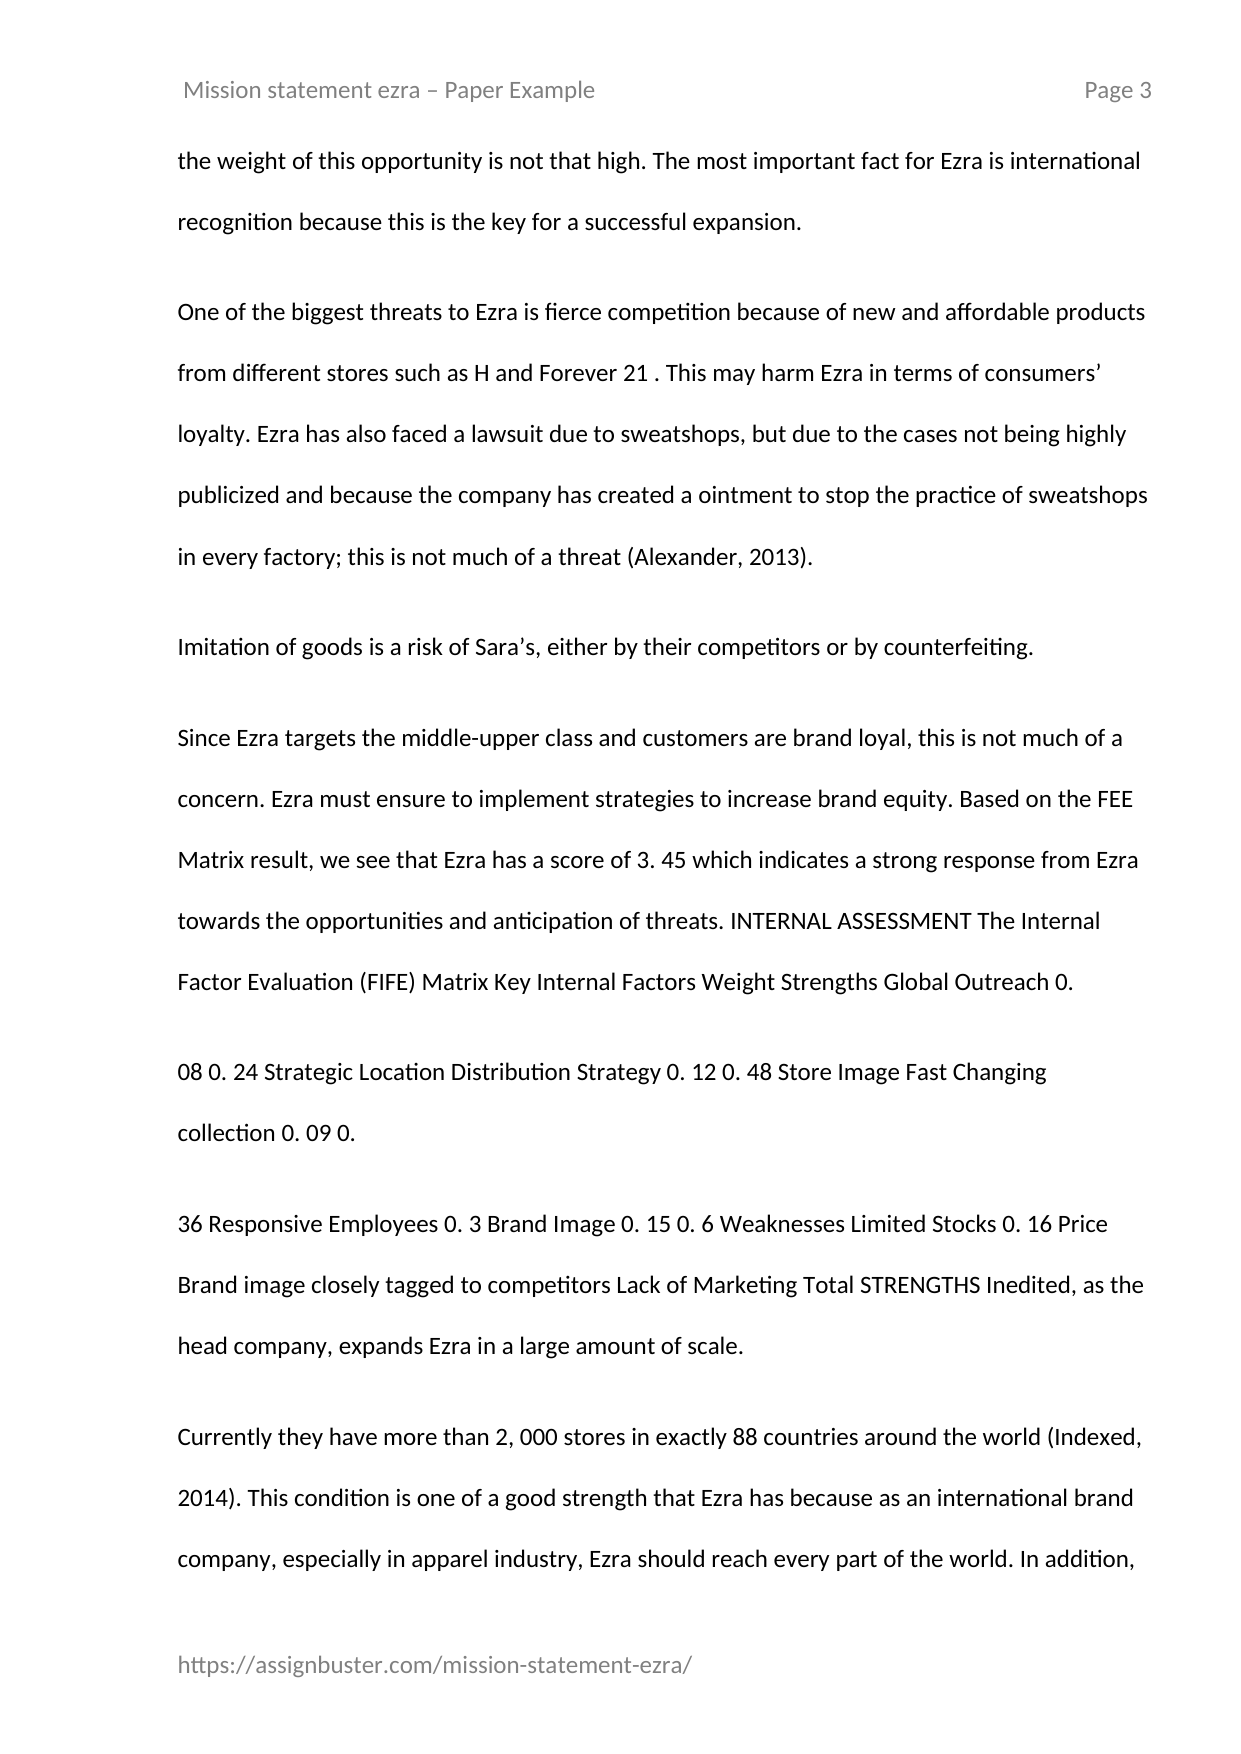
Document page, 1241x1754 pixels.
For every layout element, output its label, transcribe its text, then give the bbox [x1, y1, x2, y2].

text 36 Responsive Employees 0. 3 Brand Image 0. 15 0. 6 Weaknesses Limited Stocks 0. 16 Price Brand image closely tagged to competitors Lack of Marketing Total STRENGTHS Inedited, as the head company, expands Ezra in a large amount of scale. [177, 1208, 1152, 1361]
text Since Ezra targets the middle-upper class and customers are brand loyal, this is not much of a concern. Ezra must ensure to implement strategies to increase brand equity. Based on the FEE Matrix result, we see that Ezra has a score of 3. 45 which indicates a strong response from Ezra towards the opportunities and anticipation of threats. INTERNAL ASSESSMENT The Internal Factor Evaluation (FIFE) Matrix Key Internal Factors Weight Strengths Global Outreach 0. [177, 722, 1152, 996]
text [177, 1421, 1152, 1573]
text Imitation of goods is a risk of Sara’s, either by their competitors or by counterfeiting. [177, 631, 1152, 662]
text One of the biggest threats to Ezra is fierce competition because of new and affordable products from different stores such as H and Forever 21 . This may harm Ezra in terms of consumers’ loyalty. Ezra has also faced a lawsuit due to sweatshops, but due to the cases not being highly publicized and because the company has created a ointment to stop the practice of sweatshops in every factory; this is not much of a threat (Alexander, 2013). [177, 297, 1152, 571]
text 08 0. 24 Strategic Location Distribution Strategy 0. 12 0. 48 Store Image Fast Changing collection 0. 09 0. [177, 1056, 1152, 1148]
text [177, 145, 1152, 237]
